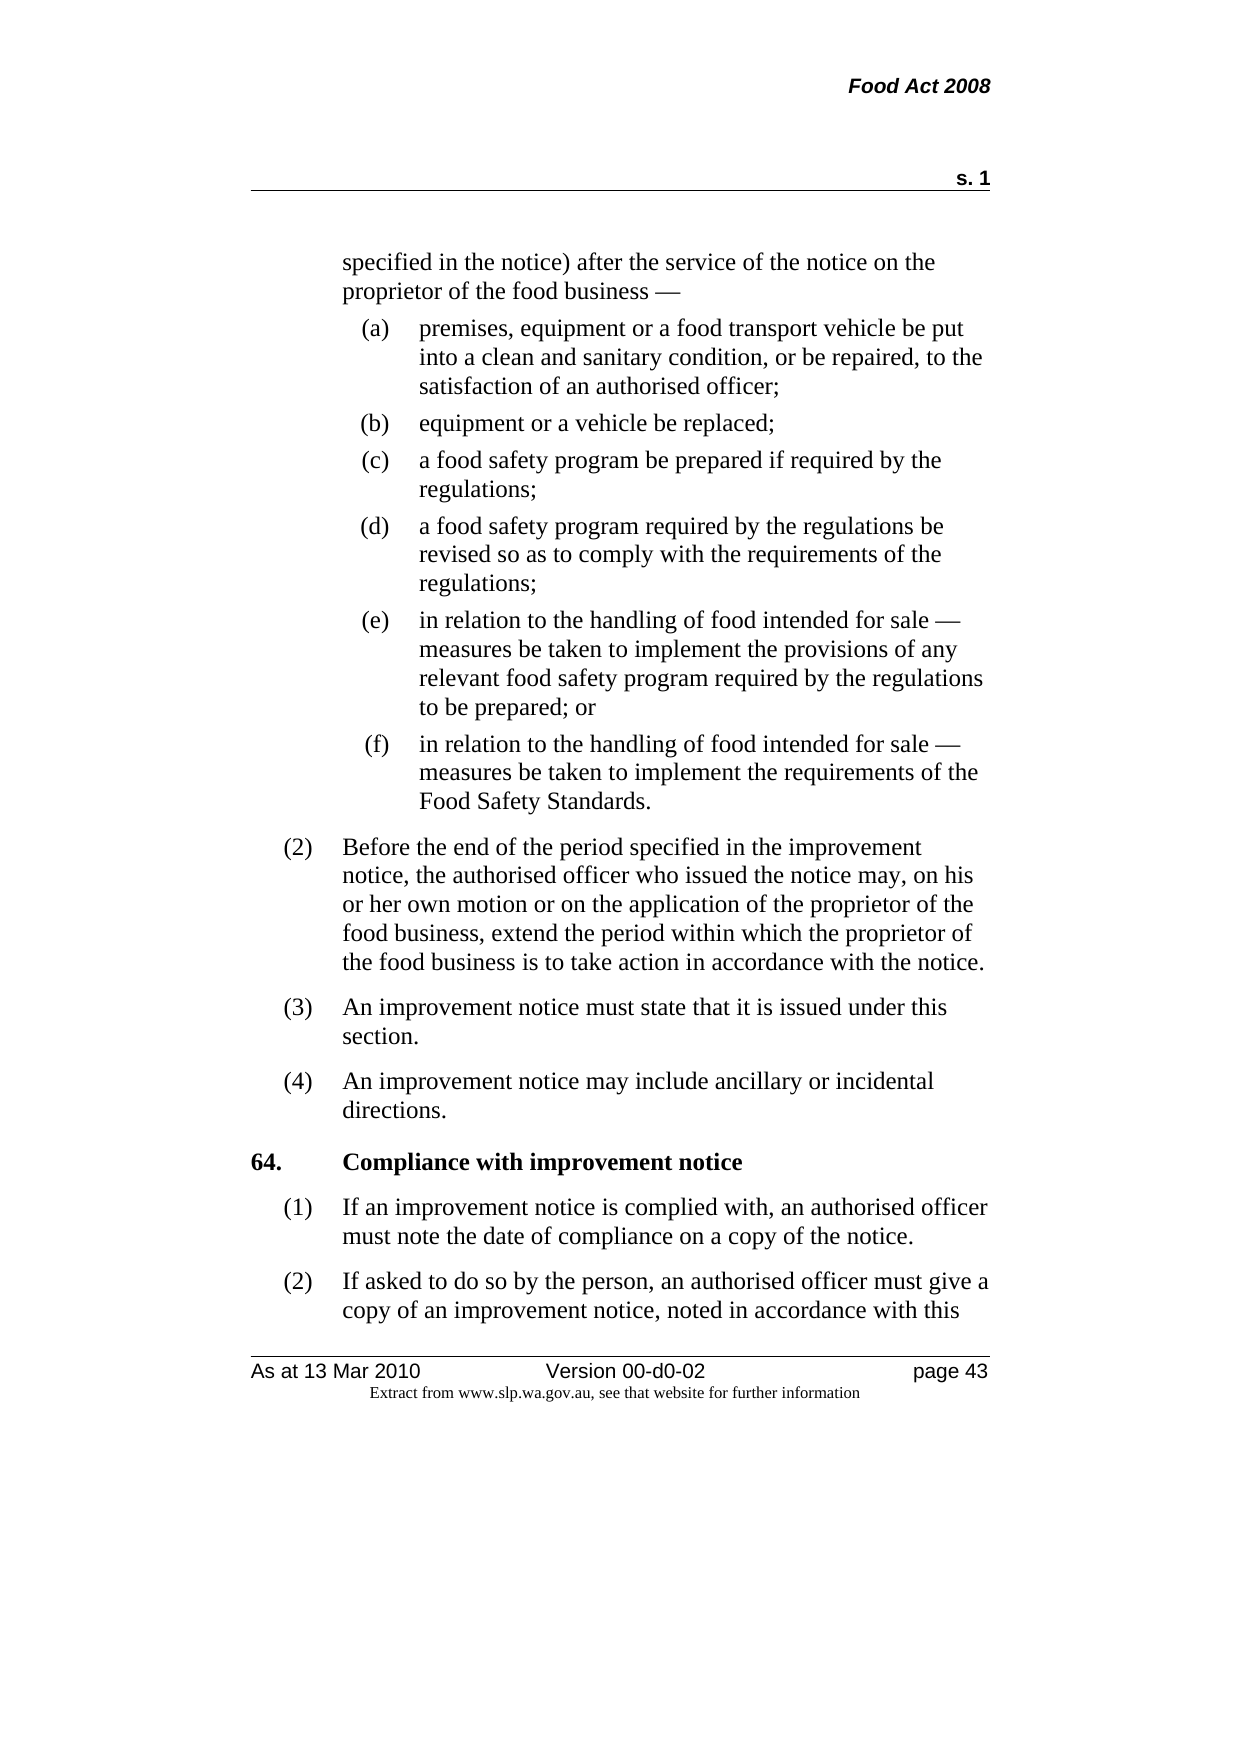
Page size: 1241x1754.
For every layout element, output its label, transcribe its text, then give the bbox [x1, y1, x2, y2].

text (e) in relation to the handling of food intended for sale — measures be taken to implement the provisions of any relevant food safety program required by the regulations to be prepared; or [251, 605, 990, 720]
subtitle 64. Compliance with improvement notice [251, 1147, 990, 1175]
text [251, 247, 990, 305]
text (3) An improvement notice must state that it is issued under this section. [251, 992, 990, 1049]
text (a) premises, equipment or a food transport vehicle be put into a clean and sanitary condition, or be repaired, to the satisfaction of an authorised officer; [251, 313, 990, 399]
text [251, 1266, 990, 1324]
text (b) equipment or a vehicle be replaced; [251, 408, 990, 437]
text (1) If an improvement notice is complied with, an authorised officer must note the date of compliance on a copy of the notice. [251, 1192, 990, 1249]
text (d) a food safety program required by the regulations be revised so as to comply with the requirements of the regulations; [251, 511, 990, 597]
text (2) Before the end of the period specified in the improvement notice, the authorised officer who issued the notice may, on his or her own motion or on the application of the proprietor of the food business, extend the period within which the proprietor of the food business is to take action in accordance with the notice. [251, 832, 990, 975]
text (4) An improvement notice may include ancillary or incidental directions. [251, 1066, 990, 1124]
text (c) a food safety program be prepared if required by the regulations; [251, 445, 990, 502]
text (f) in relation to the handling of food intended for sale — measures be taken to implement the requirements of the Food Safety Standards. [251, 729, 990, 815]
